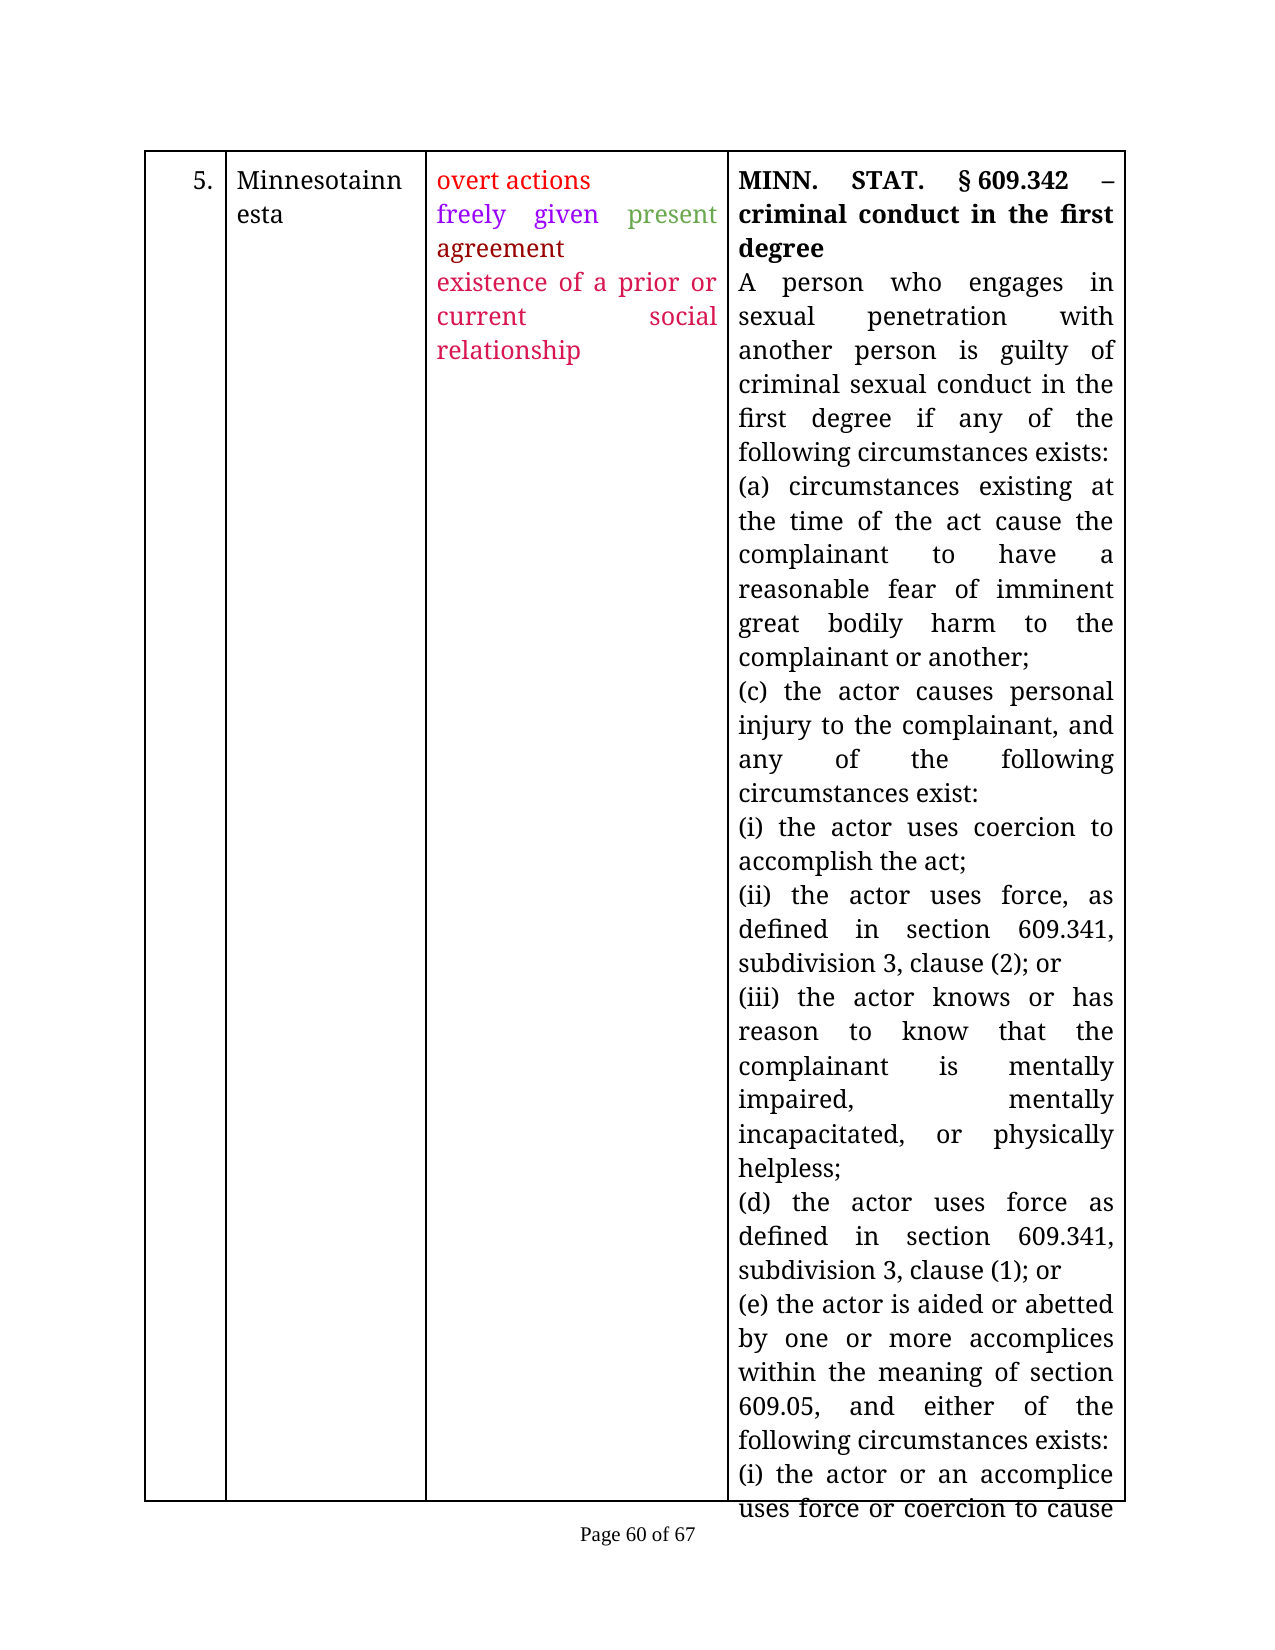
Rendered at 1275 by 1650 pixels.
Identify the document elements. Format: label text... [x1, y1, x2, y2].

table_cell Minnesotainnesta [227, 152, 425, 1500]
table_cell MINN. STAT. § 609.342 – criminal conduct in the first degree A person who engages in sexual penetration with another person is guilty of criminal sexual conduct in the first degree if any of the following circumstances exists: (a) circumstances existing at the time of the act cause the complainant to have a reasonable fear of imminent great bodily harm to the complainant or another; (c) the actor causes personal injury to the complainant, and any of the following circumstances exist: (i) the actor uses coercion to accomplish the act; (ii) the actor uses force, as defined in section 609.341, subdivision 3, clause (2); or (iii) the actor knows or has reason to know that the complainant is mentally impaired, mentally incapacitated, or physically helpless; (d) the actor uses force as defined in section 609.341, subdivision 3, clause (1); or (e) the actor is aided or abetted by one or more accomplices within the meaning of section 609.05, and either of the following circumstances exists: (i) the actor or an accomplice uses force or coercion to cause the complainant to submit; or Subd. 3.Force. "Force" means either: (1) the infliction by the actor of bodily harm; or (2) the attempted infliction, or threatened infliction by the actor of bodily harm or commission or threat of any other crime by the actor against the complainant or another, which causes the complainant to reasonably believe that the actor has the present ability to execute the threat. [729, 152, 1124, 1500]
table_cell [146, 152, 225, 1500]
table_cell overt actions freely given present agreement existence of a prior or current social relationship [427, 152, 727, 1500]
